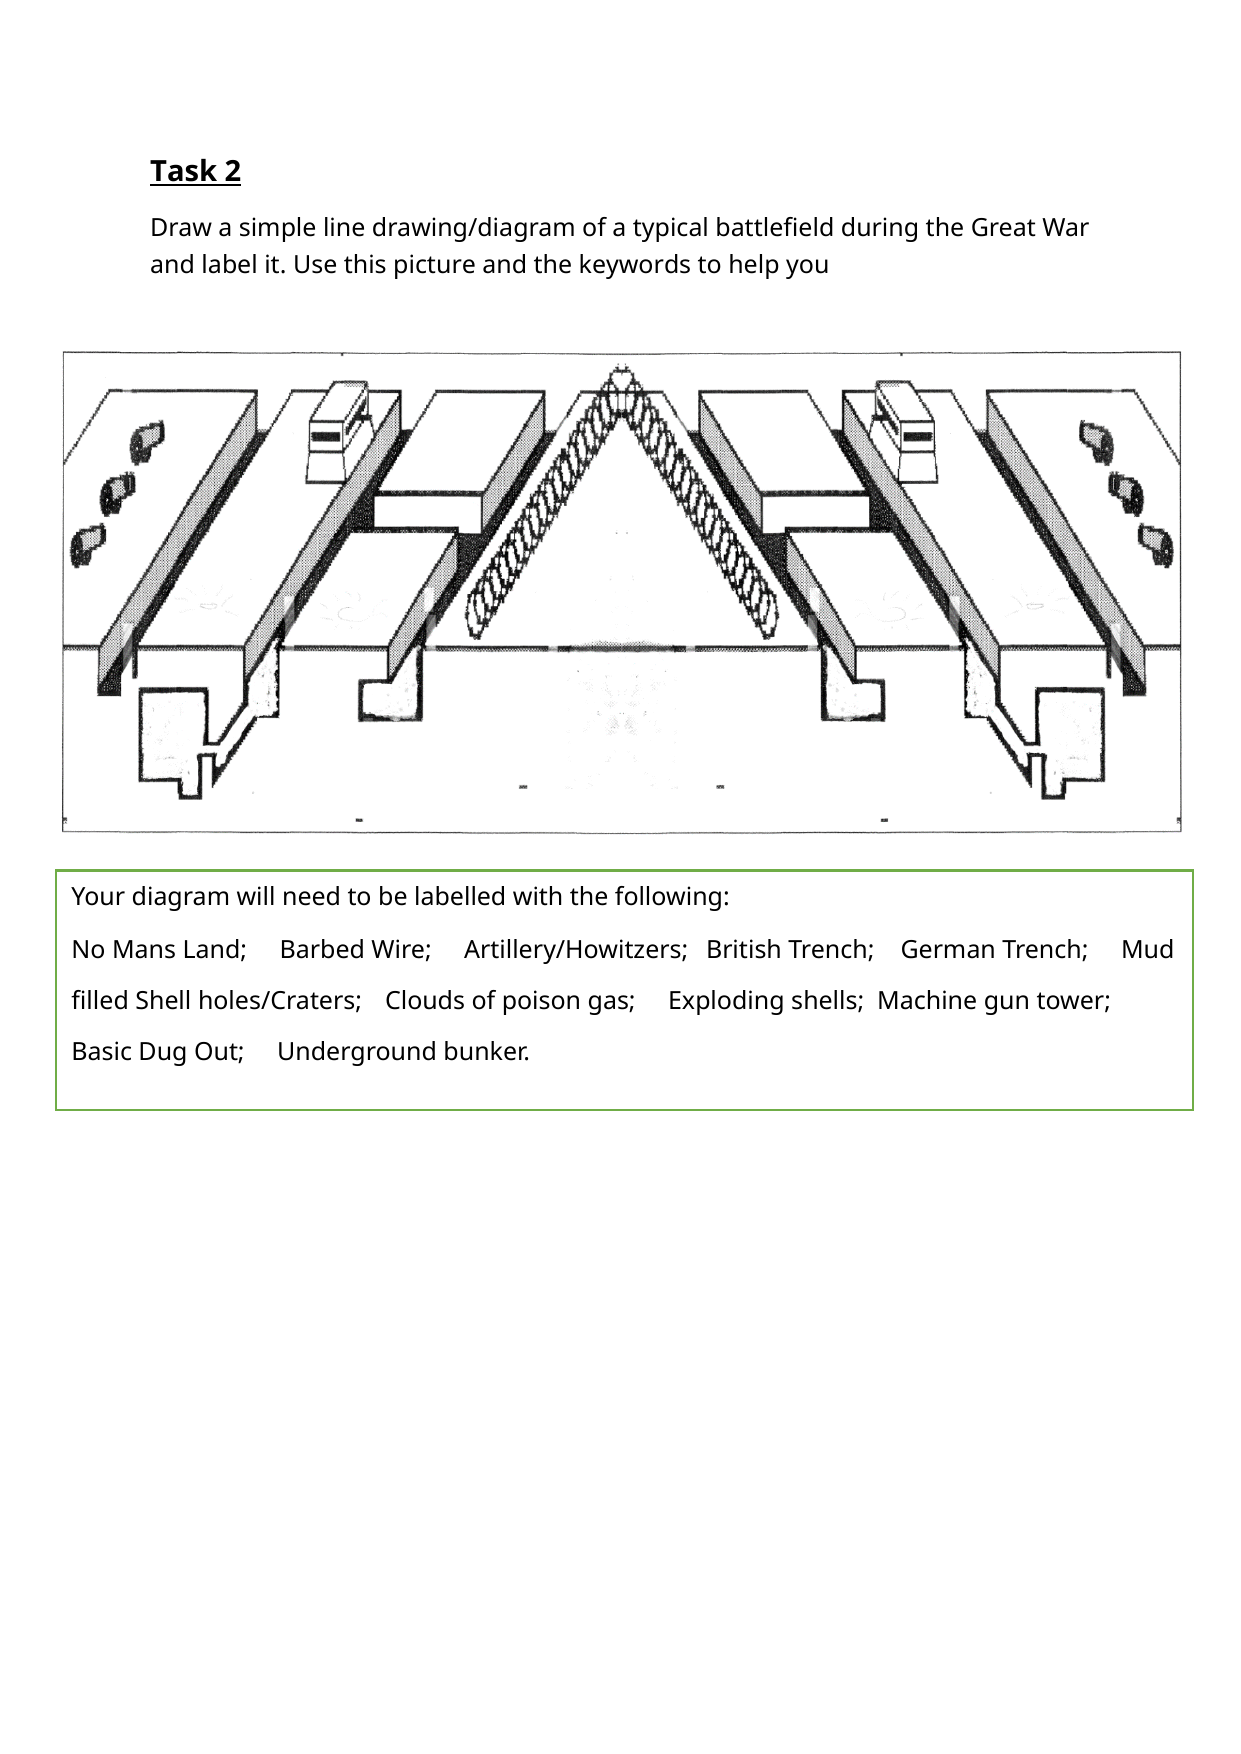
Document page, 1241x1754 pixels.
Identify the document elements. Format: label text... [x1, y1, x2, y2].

text Task 2 [150, 150, 1090, 190]
picture [61, 351, 1182, 836]
text Draw a simple line drawing/diagram of a typical battlefield during the Great War and label it. Use this picture and the keywords to help you [150, 209, 1090, 280]
